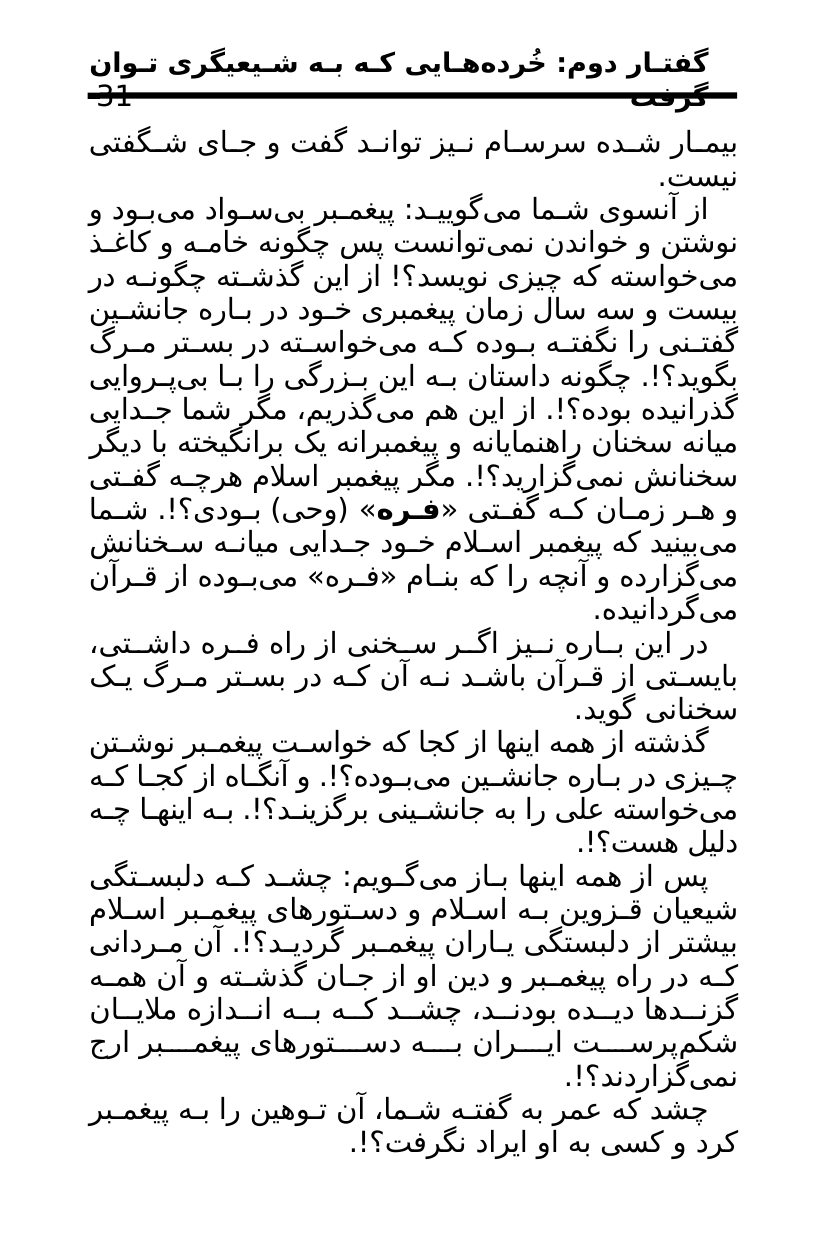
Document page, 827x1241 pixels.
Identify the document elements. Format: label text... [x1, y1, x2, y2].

text گذشته از همه اینها از کجا که خواست پیغمبر نوشتن چیزی در باره جانشین می‌بوده؟!. و آنگاه از کجا که می‌خواسته علی را به جانشینی برگزیند؟!. به اینها چه دلیل هست؟!. [89, 726, 738, 859]
text از آنسوی شما می‌گویید: پیغمبر بی‌سواد می‌بود و نوشتن و خواندن نمی‌توانست پس چگونه خامه و کاغذ می‌خواسته که چیزی نویسد؟! از این گذشته چگونه در بیست و سه سال زمان پیغمبری خود در باره جانشین گفتنی را نگفته بوده که می‌خواسته در بستر مرگ بگوید؟!. چگونه داستان به این بزرگی را با بی‌پروایی گذرانیده بوده؟!. از این هم می‌گذریم، مگر شما جدایی میانه سخنان راهنمایانه و پیغمبرانه یک برانگیخته با دیگر سخنانش نمی‌گزارید؟!. مگر پیغمبر اسلام هرچه گفتی و هر زمان که گفتی «فره» (وحی) بودی؟!. شما می‌بینید که پیغمبر اسلام خود جدایی میانه سخنانش می‌گزارده و آنچه را که بنام «فره» می‌بوده از قرآن می‌گردانیده. [89, 193, 738, 626]
text چشد که عمر به گفته شما، آن توهین را به پیغمبر کرد و کسی به او ایراد نگرفت؟!. [89, 1093, 738, 1159]
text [89, 125, 738, 193]
text پس از همه اینها باز می‌گویم: چشد که دلبستگی شیعیان قزوین به اسلام و دستورهای پیغمبر اسلام بیشتر از دلبستگی یاران پیغمبر گردید؟!. آن مردانی که در راه پیغمبر و دین او از جان گذشته و آن همه گزندها دیده بودند، چشد که به اندازه ملایان شکم‌پرست ایران به دستورهای پیغمبر ارج نمی‌گزاردند؟!. [89, 859, 738, 1093]
text در این باره نیز اگر سخنی از راه فره داشتی، بایستی از قرآن باشد نه آن که در بستر مرگ یک سخنانی گوید. [89, 626, 738, 726]
